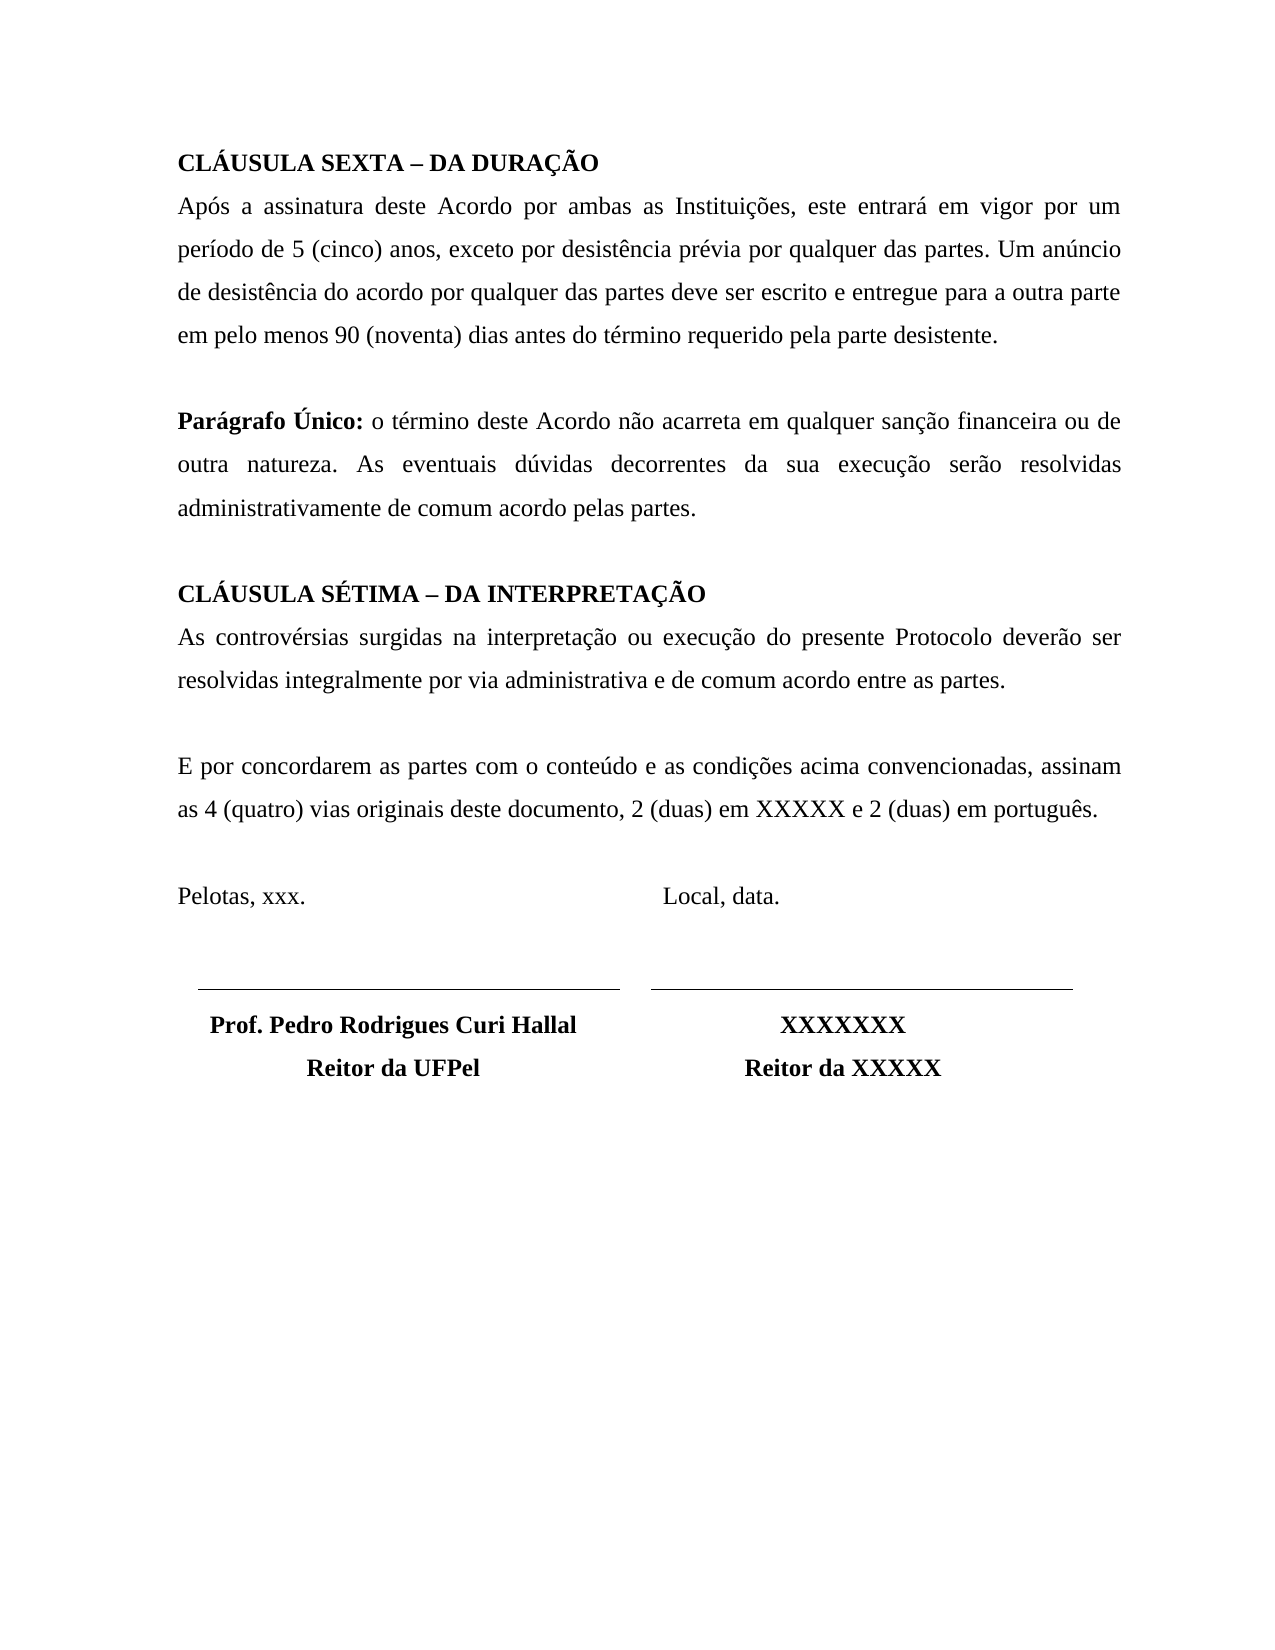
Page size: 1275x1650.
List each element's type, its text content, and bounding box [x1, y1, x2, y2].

table_header Local, data. [620, 881, 1066, 924]
table_header Pelotas, xxx. [166, 881, 620, 924]
table_cell Prof. Pedro Rodrigues Curi Hallal Reitor da UFPel [166, 924, 620, 1096]
text As controvérsias surgidas na interpretação ou execução do presente Protocolo deverão ser resolvidas integralmente por via administrativa e de comum acordo entre as partes. [177, 622, 1122, 694]
text Após a assinatura deste Acordo por ambas as Instituições, este entrará em vigor por um período de 5 (cinco) anos, exceto por desistência prévia por qualquer das partes. Um anúncio de desistência do acordo por qualquer das partes deve ser escrito e entregue para a outra parte em pelo menos 90 (noventa) dias antes do término requerido pela parte desistente. [177, 191, 1122, 349]
table_cell XXXXXXX Reitor da XXXXX [620, 924, 1066, 1096]
text E por concordarem as partes com o conteúdo e as condições acima convencionadas, assinam as 4 (quatro) vias originais deste documento, 2 (duas) em XXXXX e 2 (duas) em português. [177, 751, 1122, 823]
text Cláusula SEXTA – da Duração [177, 148, 1122, 176]
text Cláusula SÉTIMA – DA INTERPRETAÇÃO [177, 579, 1122, 608]
text Parágrafo Único: o término deste Acordo não acarreta em qualquer sanção financeira ou de outra natureza. As eventuais dúvidas decorrentes da sua execução serão resolvidas administrativamente de comum acordo pelas partes. [177, 406, 1122, 521]
